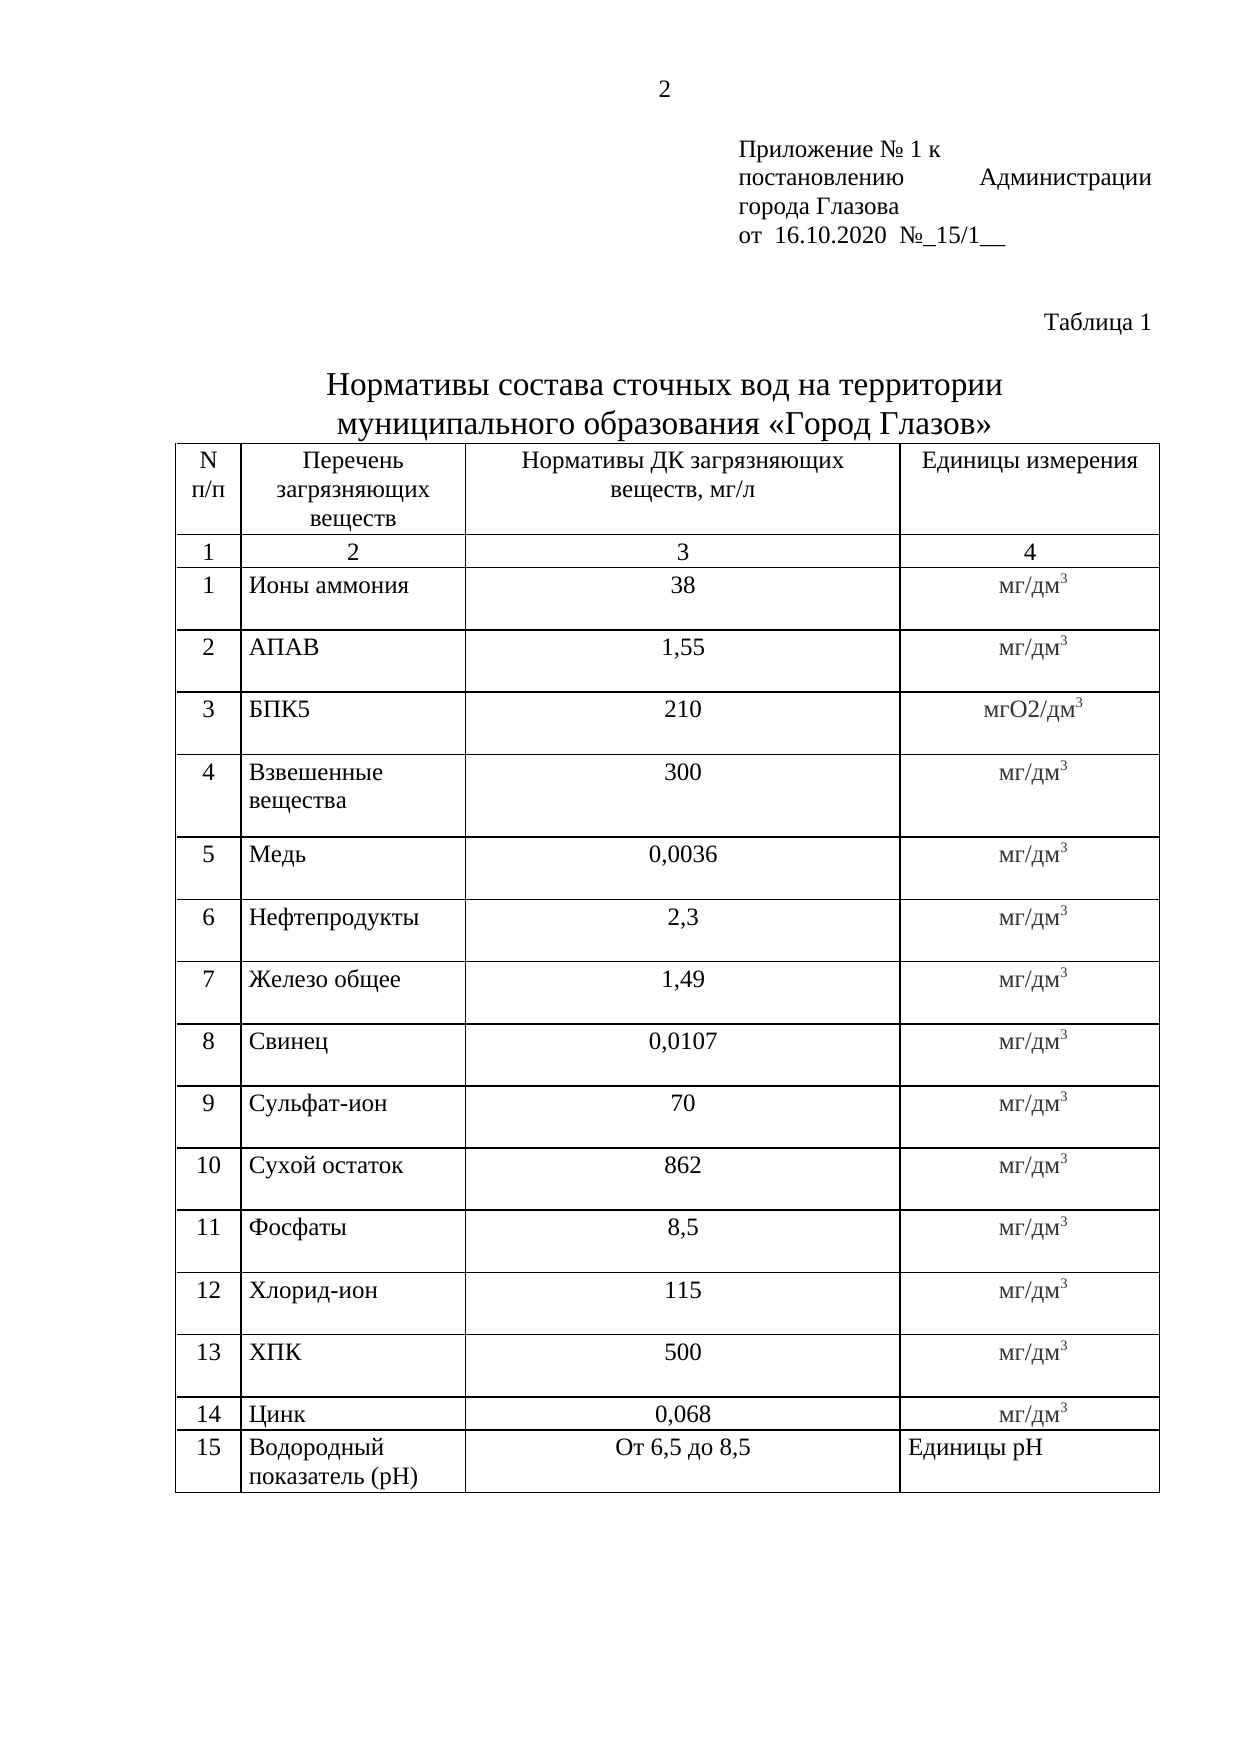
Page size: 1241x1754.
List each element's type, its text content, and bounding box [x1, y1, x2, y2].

text постановлению Администрации города Глазова [738, 162, 1152, 220]
table_cell 8,5 [466, 1211, 899, 1272]
table_cell 11 [176, 1210, 240, 1272]
table_cell АПАВ [242, 631, 465, 691]
table_cell 1,49 [466, 962, 899, 1023]
text Приложение № 1 к [738, 134, 1152, 162]
table_cell Фосфаты [242, 1211, 465, 1272]
table_cell 0,0107 [466, 1025, 899, 1085]
table_cell мг/дм3 [901, 962, 1159, 1023]
table_cell 70 [466, 1087, 899, 1147]
table_cell мг/дм3 [901, 568, 1159, 629]
table_cell 14 [176, 1397, 240, 1429]
table_cell мгO2/дм3 [901, 693, 1159, 753]
table_cell Единицы pH [901, 1431, 1159, 1492]
table_cell 3 [466, 535, 899, 567]
table_cell 300 [466, 755, 899, 836]
table_cell Сухой остаток [242, 1149, 465, 1209]
table_cell Ионы аммония [242, 568, 465, 629]
table_cell 8 [176, 1024, 240, 1085]
table_cell мг/дм3 [901, 1149, 1159, 1209]
table_cell БПК5 [242, 693, 465, 753]
table_cell Хлорид-ион [242, 1273, 465, 1334]
table_cell Цинк [242, 1398, 465, 1429]
table_cell Водородный показатель (pH) [242, 1431, 465, 1492]
text муниципального образования «Город Глазов» [177, 403, 1152, 441]
table_cell 1 [176, 568, 240, 629]
table_cell мг/дм3 [901, 1025, 1159, 1085]
table_cell N п/п [176, 444, 240, 533]
table_cell 2,3 [466, 900, 899, 961]
table_cell 38 [466, 568, 899, 629]
table_cell мг/дм3 [901, 900, 1159, 961]
table_cell Свинец [242, 1025, 465, 1085]
table_cell мг/дм3 [901, 631, 1159, 691]
table_cell 2 [242, 535, 465, 567]
table_cell 4 [901, 535, 1159, 567]
text Таблица 1 [177, 307, 1152, 335]
table_cell 12 [176, 1273, 240, 1334]
table_cell 210 [466, 693, 899, 753]
table_cell Единицы измерения [901, 444, 1159, 533]
table_cell 862 [466, 1149, 899, 1209]
table_cell 0,068 [466, 1398, 899, 1429]
table_cell Перечень загрязняющих веществ [242, 444, 465, 533]
table_cell мг/дм3 [901, 838, 1159, 898]
table_cell 6 [176, 900, 240, 961]
table_cell мг/дм3 [901, 1398, 1159, 1429]
table_cell 15 [176, 1430, 240, 1492]
table_cell 7 [176, 962, 240, 1023]
table_cell мг/дм3 [901, 755, 1159, 836]
table_cell 115 [466, 1273, 899, 1334]
text от 16.10.2020 №_15/1__ [738, 220, 1152, 249]
table_cell Взвешенные вещества [242, 755, 465, 836]
table_cell Железо общее [242, 962, 465, 1023]
table_cell ХПК [242, 1335, 465, 1396]
table_cell Нормативы ДК загрязняющих веществ, мг/л [466, 444, 899, 533]
text Нормативы состава сточных вод на территории [177, 364, 1152, 403]
table_cell 9 [176, 1086, 240, 1147]
table_cell 2 [176, 630, 240, 691]
table_cell 5 [176, 837, 240, 898]
table_cell 4 [176, 755, 240, 836]
table_cell 1,55 [466, 631, 899, 691]
table_cell мг/дм3 [901, 1211, 1159, 1272]
table_cell 10 [176, 1148, 240, 1209]
table_cell 3 [176, 692, 240, 753]
table_cell мг/дм3 [901, 1087, 1159, 1147]
table_cell 500 [466, 1335, 899, 1396]
table_cell Медь [242, 838, 465, 898]
table_cell 13 [176, 1335, 240, 1396]
table_cell 1 [176, 535, 240, 567]
table_cell От 6,5 до 8,5 [466, 1431, 899, 1492]
table_cell Сульфат-ион [242, 1087, 465, 1147]
table_cell мг/дм3 [901, 1273, 1159, 1334]
table_cell 0,0036 [466, 838, 899, 898]
table_cell мг/дм3 [901, 1335, 1159, 1396]
table_cell Нефтепродукты [242, 900, 465, 961]
